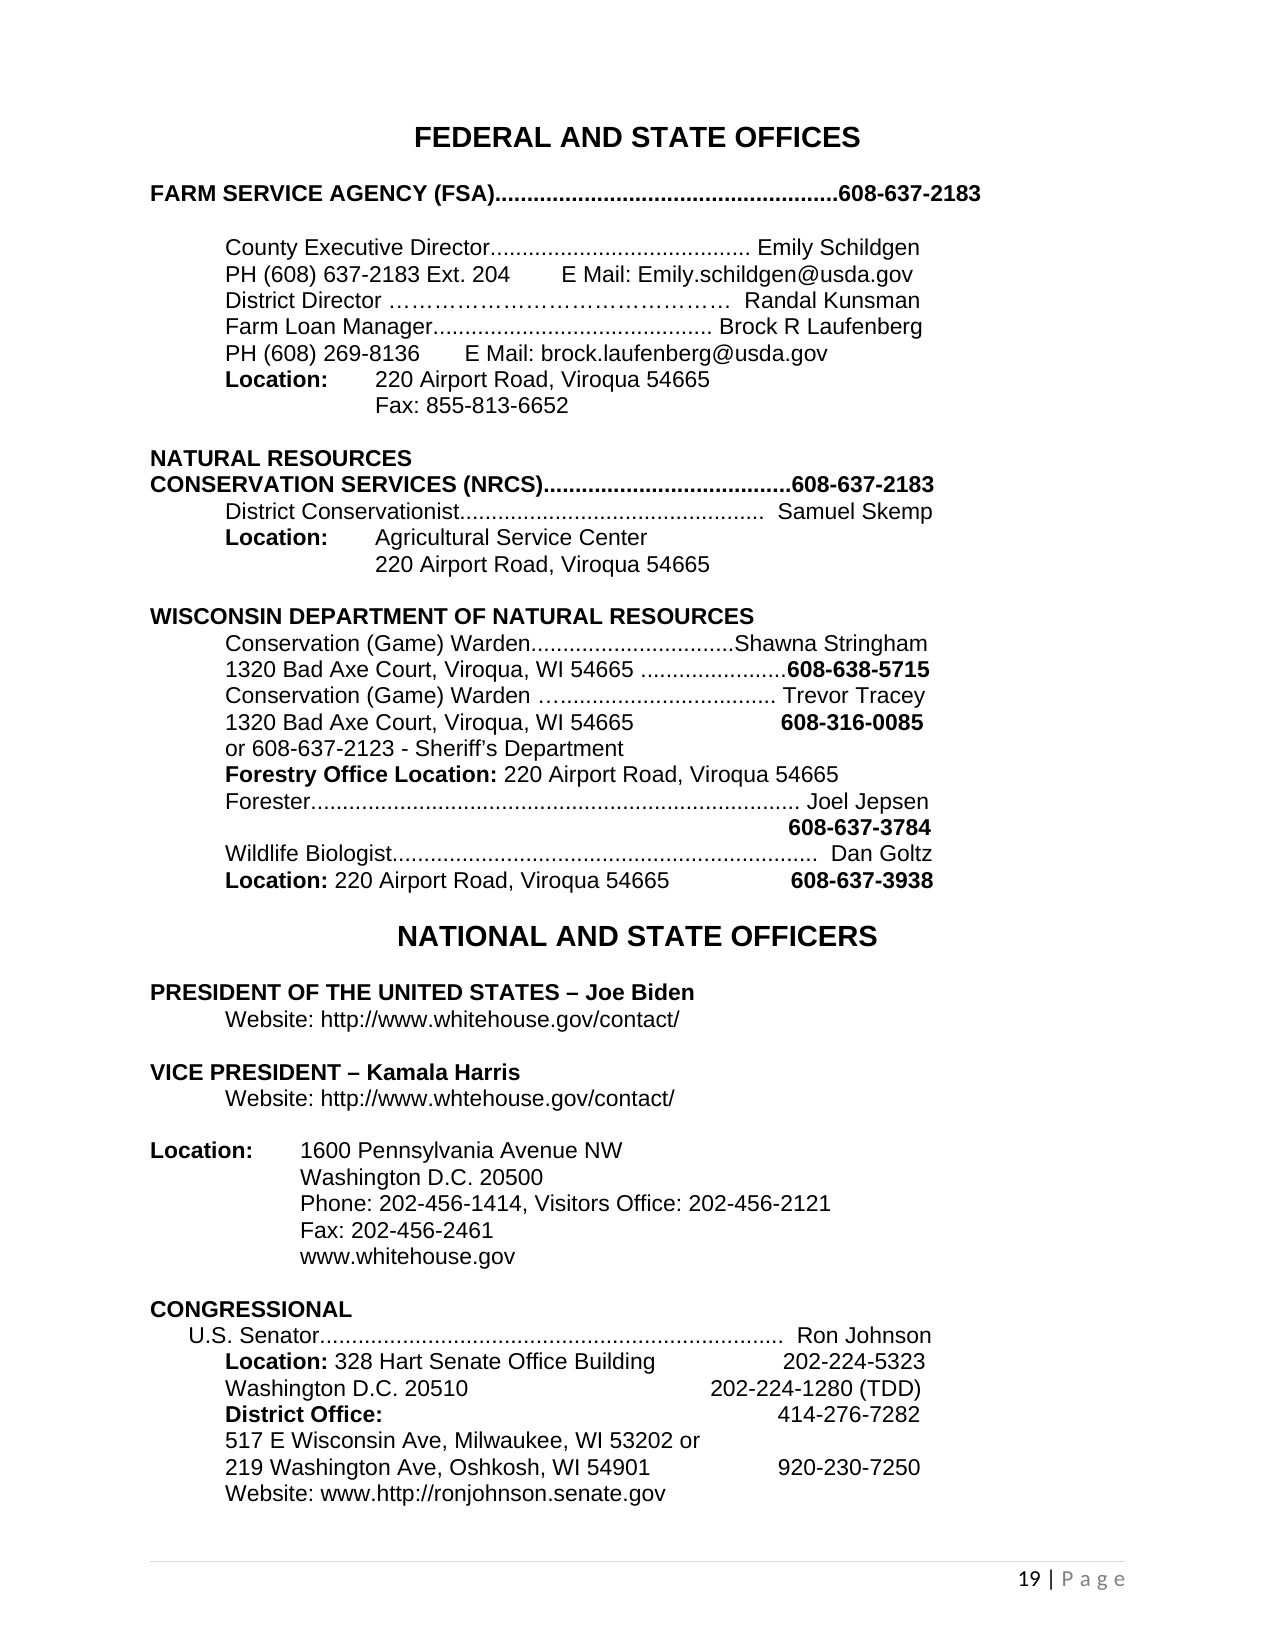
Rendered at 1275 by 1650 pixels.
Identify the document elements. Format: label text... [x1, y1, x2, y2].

text VICE PRESIDENT – Kamala Harris [150, 1058, 1125, 1085]
text FEDERAL AND STATE OFFICES [150, 120, 1125, 153]
text Location: Agricultural Service Center [225, 524, 1125, 551]
text Forester............................................................................. Joel Jepsen [225, 788, 1125, 814]
text NATIONAL AND STATE OFFICERS [150, 919, 1125, 953]
text Location: 220 Airport Road, Viroqua 54665 [225, 366, 1125, 392]
text District Conservationist................................................ Samuel Skemp [225, 498, 1125, 524]
text Location: 328 Hart Senate Office Building 202-224-5323 [225, 1348, 1125, 1375]
text CONSERVATION SERVICES (NRCS).......................................608-637-2183 [150, 471, 1125, 498]
text Farm Loan Manager............................................ Brock R Laufenberg [225, 313, 1125, 340]
text Wildlife Biologist................................................................... Dan Goltz [225, 840, 1125, 867]
text Forestry Office Location: 220 Airport Road, Viroqua 54665 [225, 761, 1125, 788]
text 220 Airport Road, Viroqua 54665 [300, 551, 1125, 577]
text www.whitehouse.gov [225, 1243, 1125, 1269]
text PH (608) 269-8136 E Mail: brock.laufenberg@usda.gov [225, 340, 1125, 366]
text 219 Washington Ave, Oshkosh, WI 54901 920-230-7250 [225, 1454, 1125, 1480]
text District Director ……………………………………… Randal Kunsman [225, 287, 1125, 313]
text PH (608) 637-2183 Ext. 204 E Mail: Emily.schildgen@usda.gov [225, 261, 1125, 287]
text Fax: 202-456-2461 [225, 1217, 1125, 1243]
text Phone: 202-456-1414, Visitors Office: 202-456-2121 [225, 1190, 1125, 1217]
text CONGRESSIONAL [150, 1296, 1125, 1322]
text 608-637-3784 [675, 814, 1125, 840]
text or 608-637-2123 - Sheriff’s Department [225, 735, 1125, 761]
text FARM SERVICE AGENCY (FSA)......................................................608-637-2183 [150, 180, 1125, 206]
text Washington D.C. 20500 [225, 1164, 1125, 1190]
text County Executive Director......................................... Emily Schildgen [225, 234, 1125, 261]
text WISCONSIN DEPARTMENT OF NATURAL RESOURCES [150, 603, 1125, 629]
text Website: www.http://ronjohnson.senate.gov [225, 1480, 1125, 1506]
text 517 E Wisconsin Ave, Milwaukee, WI 53202 or [225, 1427, 1125, 1454]
text Location: 220 Airport Road, Viroqua 54665 608-637-3938 [225, 867, 1125, 893]
text 1320 Bad Axe Court, Viroqua, WI 54665 608-316-0085 [225, 709, 1125, 735]
text PRESIDENT OF THE UNITED STATES – Joe Biden [150, 979, 1125, 1006]
text 1320 Bad Axe Court, Viroqua, WI 54665 .......................608-638-5715 [225, 656, 1125, 682]
text NATURAL RESOURCES [150, 445, 1125, 471]
text Fax: 855-813-6652 [300, 392, 1125, 419]
text District Office: 414-276-7282 [225, 1401, 1125, 1427]
text Conservation (Game) Warden ….................................. Trevor Tracey [225, 682, 1125, 709]
text U.S. Senator......................................................................... Ron Johnson [150, 1322, 1125, 1348]
text Location: 1600 Pennsylvania Avenue NW [150, 1137, 1125, 1164]
text Website: http://www.whtehouse.gov/contact/ [225, 1085, 1125, 1111]
text Washington D.C. 20510 202-224-1280 (TDD) [225, 1375, 1125, 1401]
text Conservation (Game) Warden................................Shawna Stringham [225, 629, 1125, 656]
text Website: http://www.whitehouse.gov/contact/ [225, 1006, 1125, 1032]
